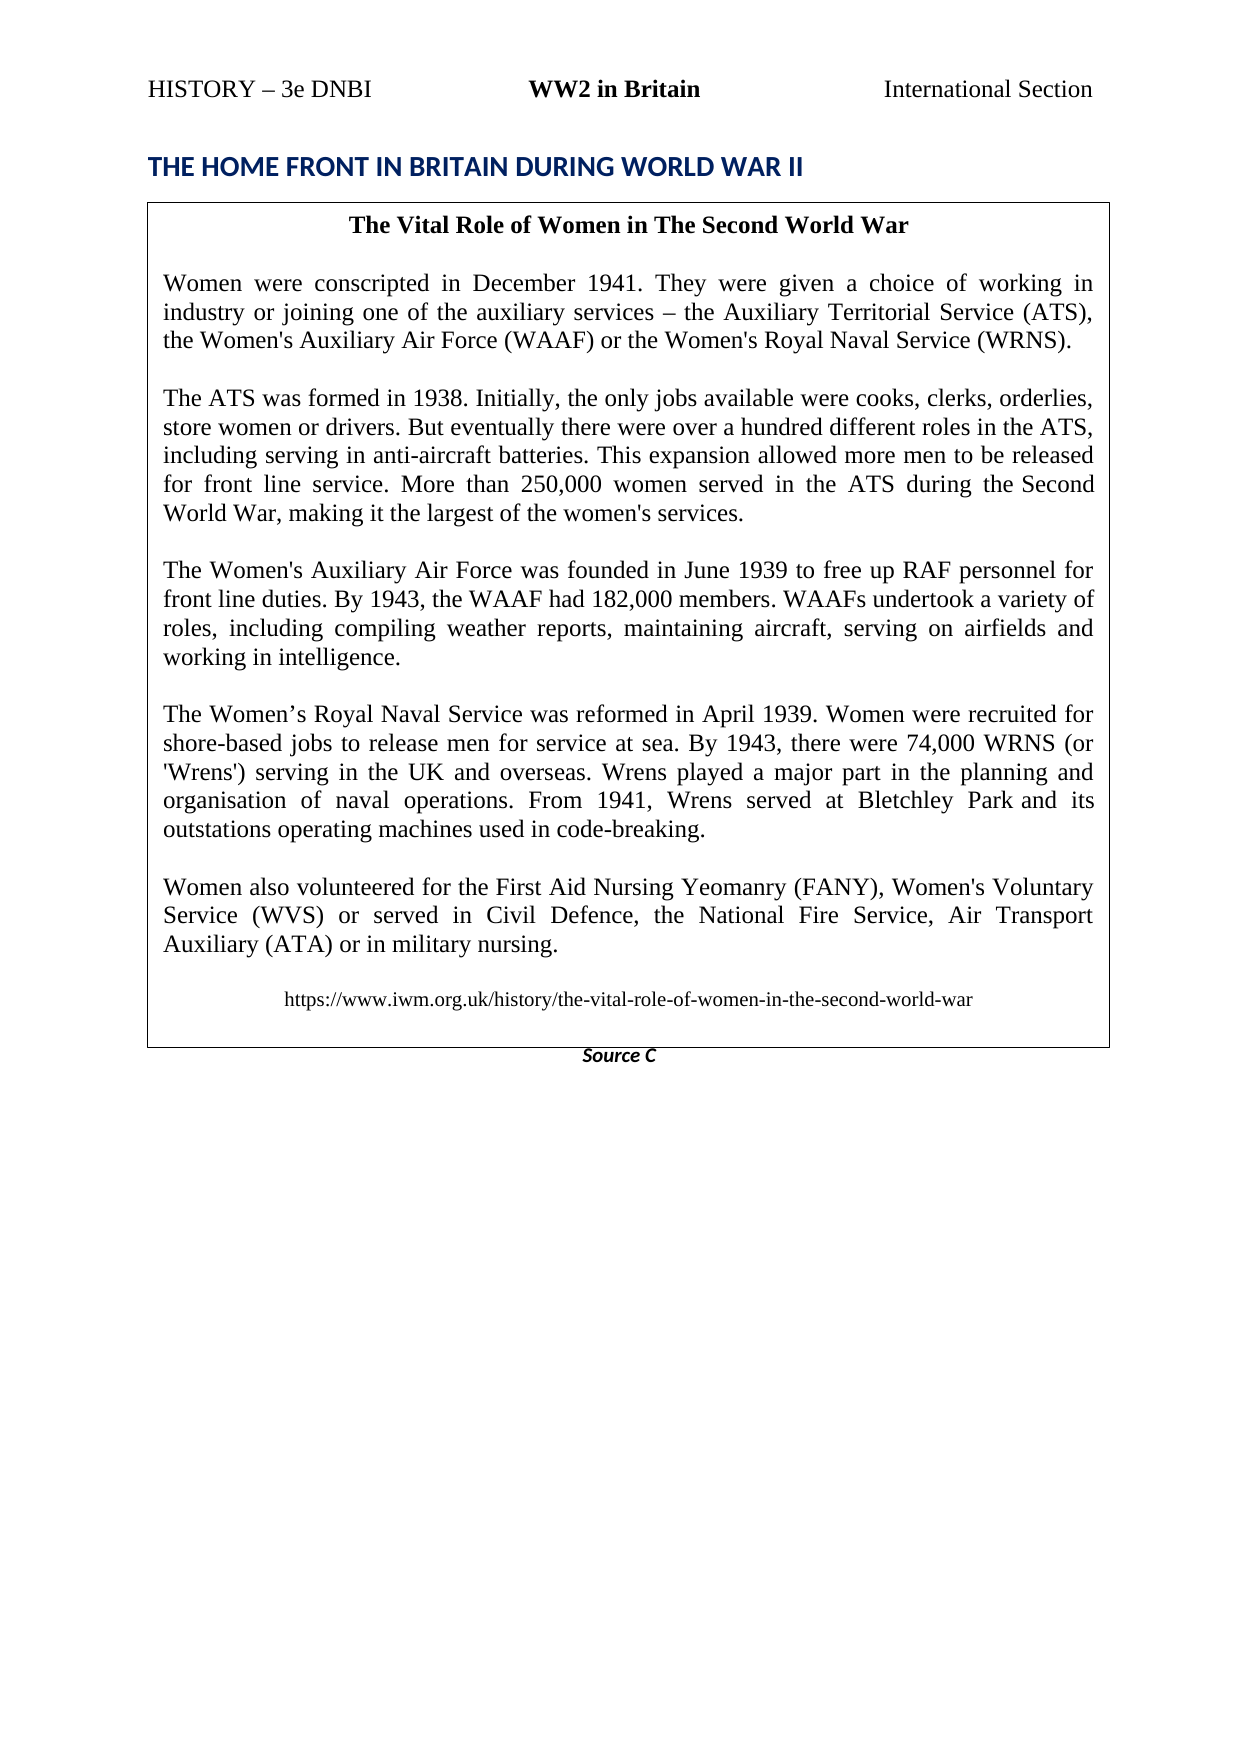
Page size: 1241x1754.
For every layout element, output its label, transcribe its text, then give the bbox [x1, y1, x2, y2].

text Source C [148, 1048, 1093, 1068]
